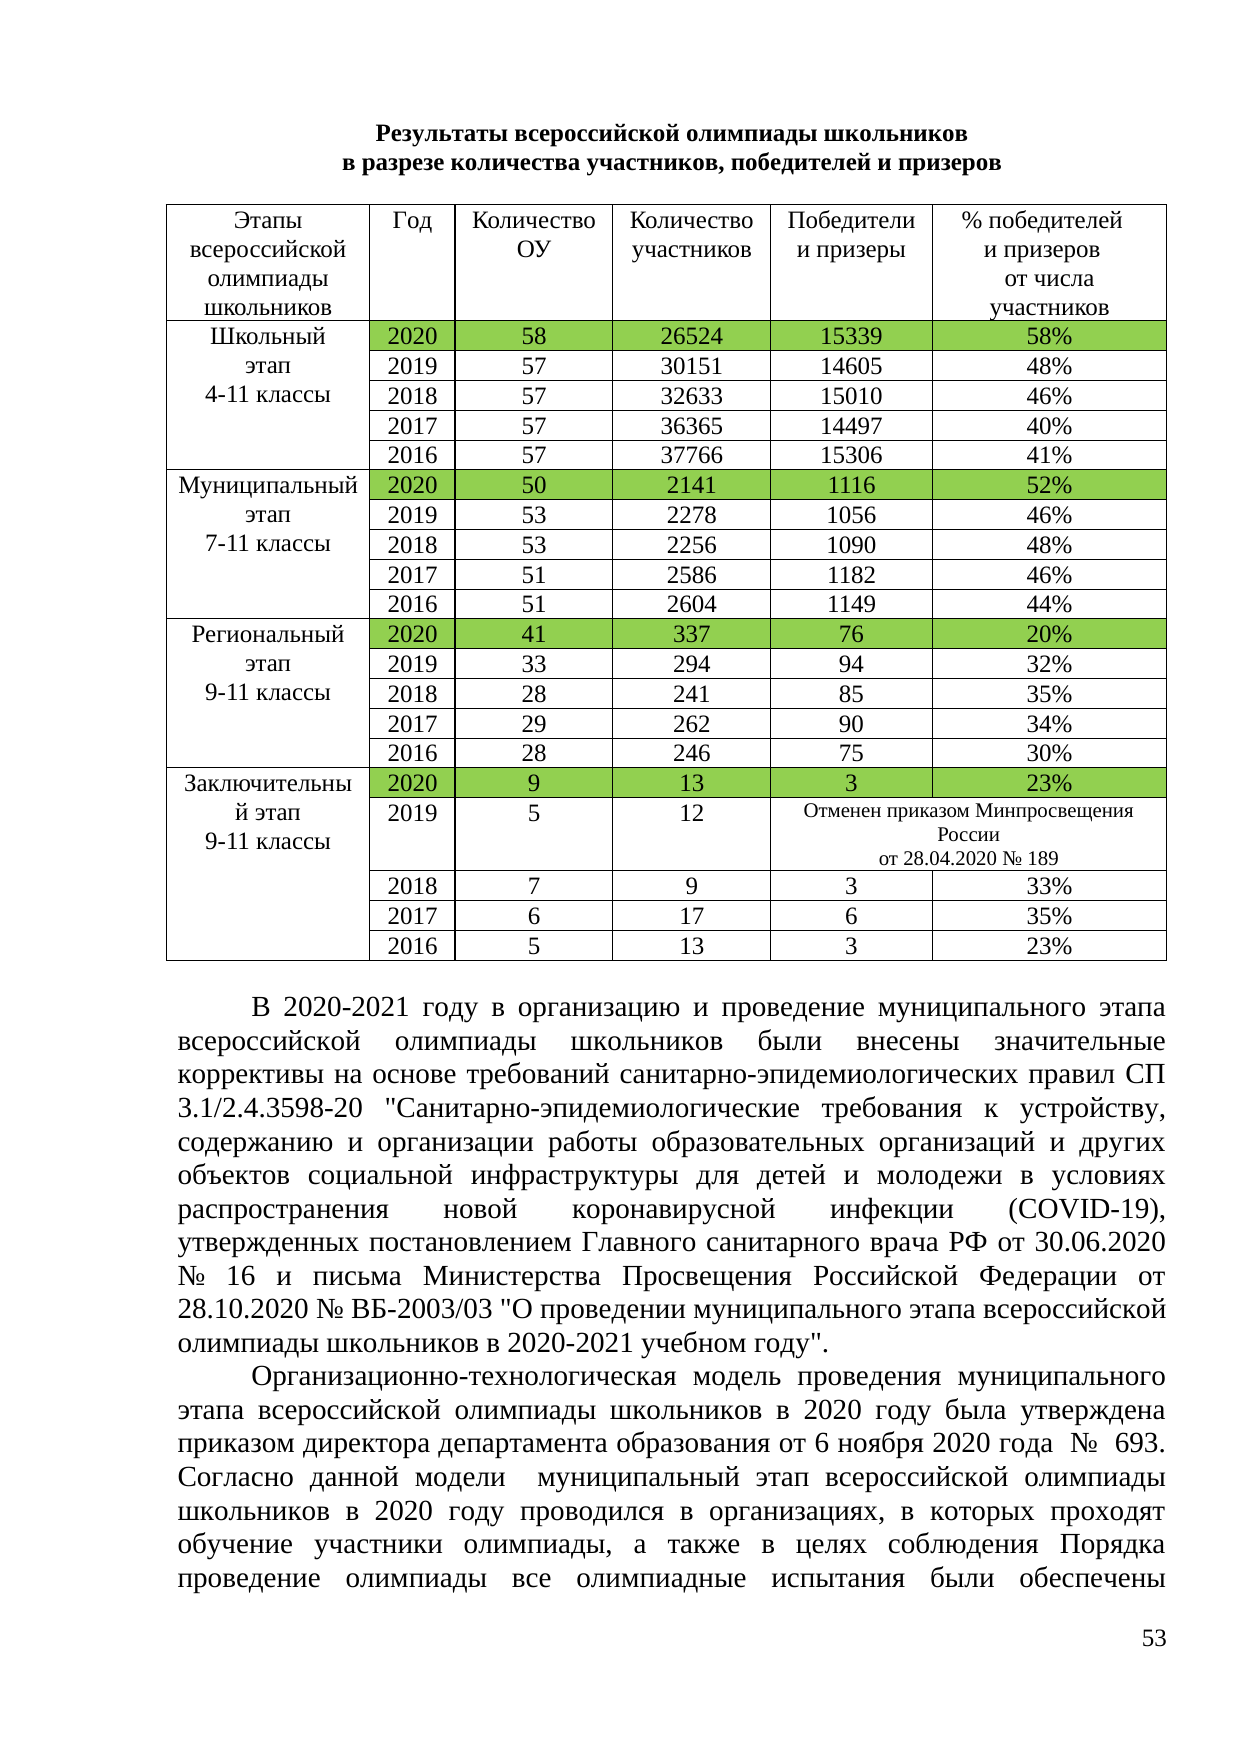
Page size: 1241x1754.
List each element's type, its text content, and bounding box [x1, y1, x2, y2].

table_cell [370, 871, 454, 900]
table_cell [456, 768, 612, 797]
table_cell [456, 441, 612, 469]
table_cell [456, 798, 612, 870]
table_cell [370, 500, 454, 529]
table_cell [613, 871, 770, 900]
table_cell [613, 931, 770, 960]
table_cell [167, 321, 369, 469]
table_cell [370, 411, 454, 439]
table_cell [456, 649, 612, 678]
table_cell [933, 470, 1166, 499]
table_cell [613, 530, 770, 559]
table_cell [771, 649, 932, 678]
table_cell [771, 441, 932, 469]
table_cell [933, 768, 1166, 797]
text в разрезе количества участников, победителей и призеров [177, 147, 1167, 176]
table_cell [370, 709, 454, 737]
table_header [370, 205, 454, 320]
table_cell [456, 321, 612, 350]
text В 2020-2021 году в организацию и проведение муниципального этапа всероссийской олимпиады школьников были внесены значительные коррективы на основе требований санитарно-эпидемиологических правил СП 3.1/2.4.3598-20 "Санитарно-эпидемиологические требования к устройству, содержанию и организации работы образовательных организаций и других объектов социальной инфраструктуры для детей и молодежи в условиях распространения новой коронавирусной инфекции (COVID-19), утвержденных постановлением Главного санитарного врача РФ от 30.06.2020 № 16 и письма Министерства Просвещения Российской Федерации от 28.10.2020 № ВБ-2003/03 "О проведении муниципального этапа всероссийской олимпиады школьников в 2020-2021 учебном году". [177, 989, 1167, 1358]
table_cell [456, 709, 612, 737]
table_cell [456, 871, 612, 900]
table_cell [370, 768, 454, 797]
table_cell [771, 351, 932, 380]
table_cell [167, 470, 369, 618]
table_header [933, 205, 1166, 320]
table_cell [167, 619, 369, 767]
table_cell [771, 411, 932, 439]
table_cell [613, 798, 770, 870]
text Результаты всероссийской олимпиады школьников [177, 118, 1167, 147]
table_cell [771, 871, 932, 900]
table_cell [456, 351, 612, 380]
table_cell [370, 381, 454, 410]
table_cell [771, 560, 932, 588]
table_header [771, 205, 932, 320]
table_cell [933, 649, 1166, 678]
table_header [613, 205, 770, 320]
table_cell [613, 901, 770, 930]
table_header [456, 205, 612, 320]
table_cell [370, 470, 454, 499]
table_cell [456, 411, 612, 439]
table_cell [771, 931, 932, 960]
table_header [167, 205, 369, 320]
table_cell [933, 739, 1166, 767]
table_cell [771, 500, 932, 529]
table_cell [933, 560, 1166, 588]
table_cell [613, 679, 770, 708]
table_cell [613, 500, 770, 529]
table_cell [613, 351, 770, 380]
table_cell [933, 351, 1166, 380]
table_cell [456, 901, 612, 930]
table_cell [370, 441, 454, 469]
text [177, 1358, 1167, 1593]
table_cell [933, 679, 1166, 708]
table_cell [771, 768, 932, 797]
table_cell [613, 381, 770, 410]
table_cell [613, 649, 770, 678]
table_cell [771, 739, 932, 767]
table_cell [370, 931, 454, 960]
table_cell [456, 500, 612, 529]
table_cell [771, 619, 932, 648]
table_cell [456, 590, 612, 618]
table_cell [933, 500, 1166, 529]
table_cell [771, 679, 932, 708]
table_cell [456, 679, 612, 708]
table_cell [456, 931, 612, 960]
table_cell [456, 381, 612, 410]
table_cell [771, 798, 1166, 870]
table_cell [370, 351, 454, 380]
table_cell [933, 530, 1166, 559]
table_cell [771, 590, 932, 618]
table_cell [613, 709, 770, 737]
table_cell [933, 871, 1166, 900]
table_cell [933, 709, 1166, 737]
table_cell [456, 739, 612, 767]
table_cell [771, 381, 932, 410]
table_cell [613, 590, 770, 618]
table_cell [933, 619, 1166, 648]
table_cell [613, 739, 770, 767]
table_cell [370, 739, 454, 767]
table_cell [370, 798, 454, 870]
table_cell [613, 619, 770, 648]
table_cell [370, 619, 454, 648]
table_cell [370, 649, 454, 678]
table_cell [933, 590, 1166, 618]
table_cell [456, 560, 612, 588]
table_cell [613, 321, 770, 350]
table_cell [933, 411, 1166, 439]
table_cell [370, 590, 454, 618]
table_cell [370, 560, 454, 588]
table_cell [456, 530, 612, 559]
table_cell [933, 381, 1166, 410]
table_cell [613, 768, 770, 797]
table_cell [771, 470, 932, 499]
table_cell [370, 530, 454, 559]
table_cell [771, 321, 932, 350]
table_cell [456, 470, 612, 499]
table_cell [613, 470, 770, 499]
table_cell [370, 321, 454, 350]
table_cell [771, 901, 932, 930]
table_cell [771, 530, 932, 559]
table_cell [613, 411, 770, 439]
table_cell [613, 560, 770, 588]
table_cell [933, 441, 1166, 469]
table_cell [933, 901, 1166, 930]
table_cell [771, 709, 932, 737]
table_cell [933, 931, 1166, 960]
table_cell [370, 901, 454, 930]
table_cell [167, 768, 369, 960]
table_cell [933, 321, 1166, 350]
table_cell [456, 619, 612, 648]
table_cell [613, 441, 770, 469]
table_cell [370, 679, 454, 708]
